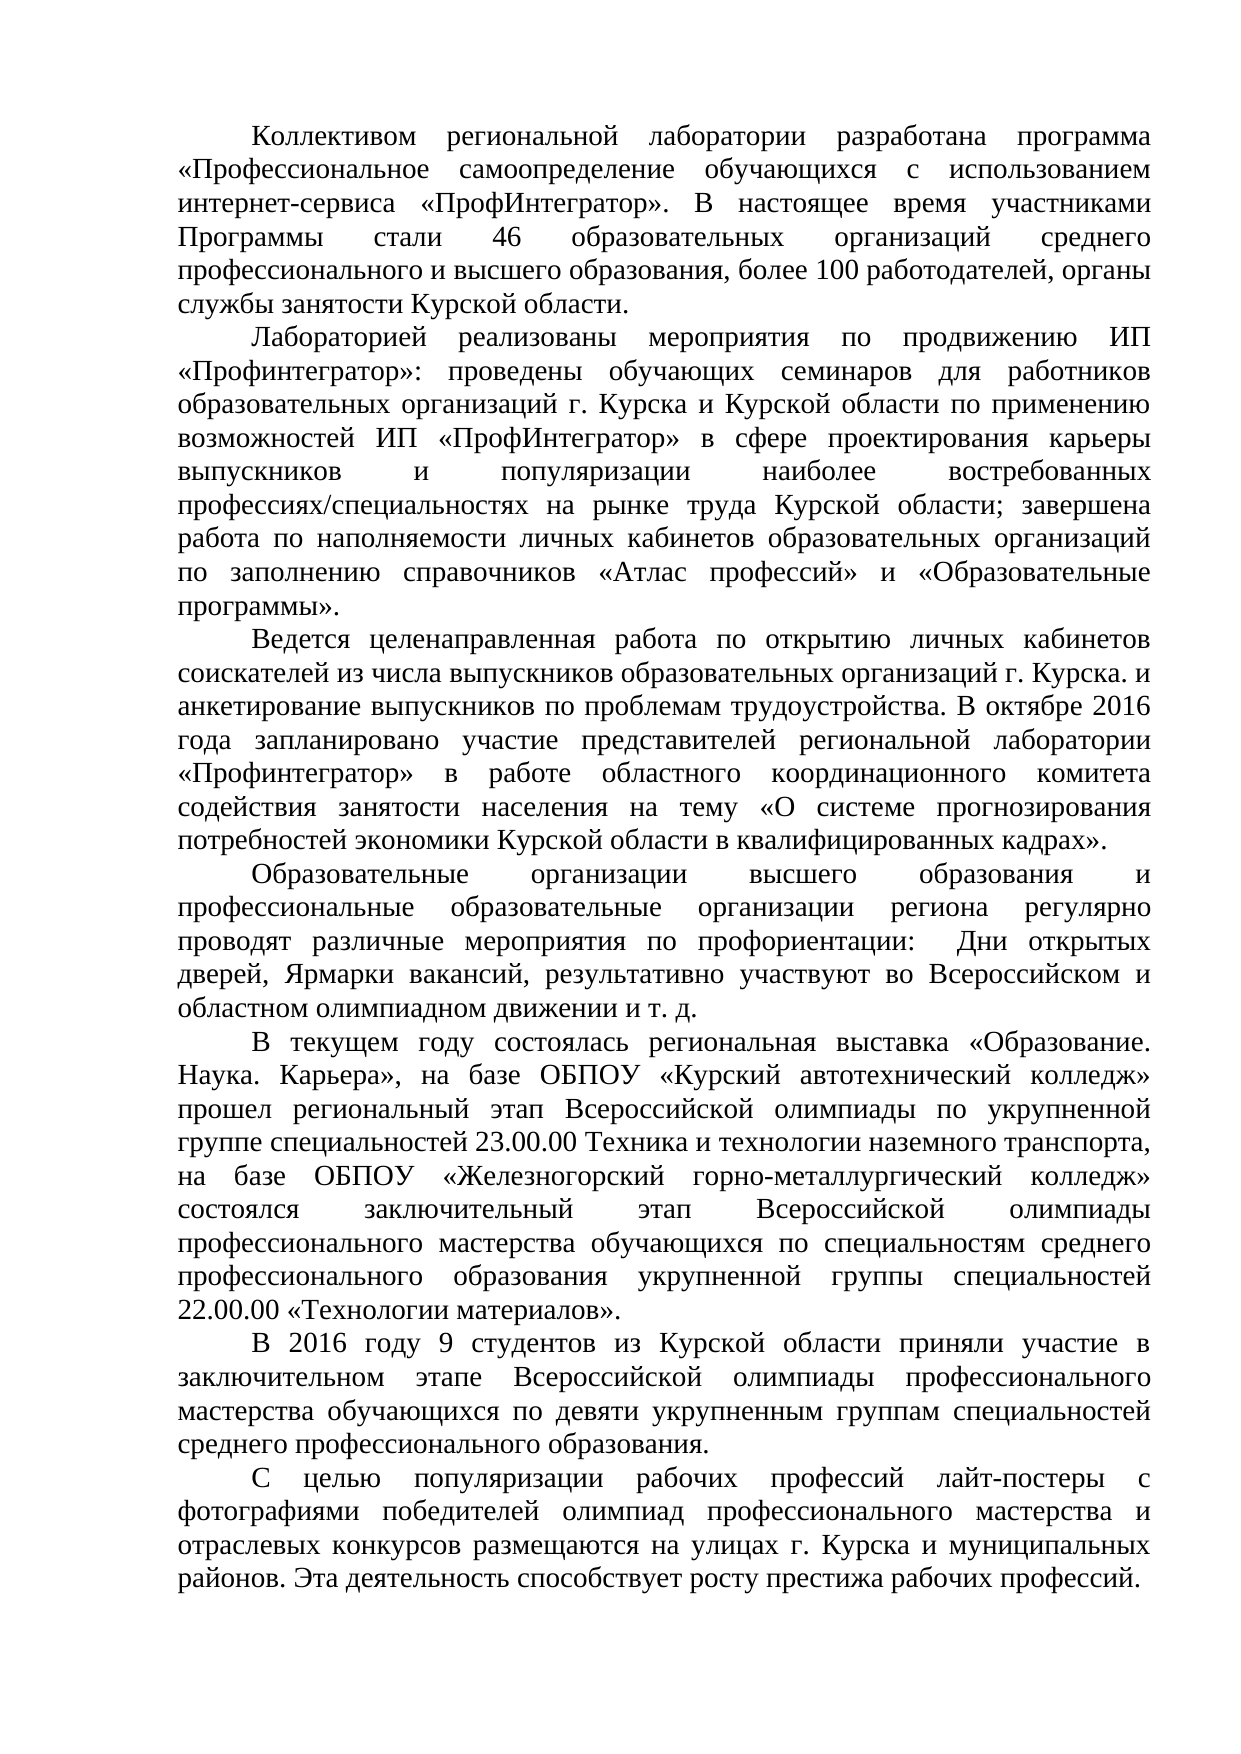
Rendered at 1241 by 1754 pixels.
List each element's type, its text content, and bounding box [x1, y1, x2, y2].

text С целью популяризации рабочих профессий лайт-постеры с фотографиями победителей олимпиад профессионального мастерства и отраслевых конкурсов размещаются на улицах г. Курска и муниципальных районов. Эта деятельность способствует росту престижа рабочих профессий. [177, 1460, 1152, 1594]
text Лабораторией реализованы мероприятия по продвижению ИП «Профинтегратор»: проведены обучающих семинаров для работников образовательных организаций г. Курска и Курской области по применению возможностей ИП «ПрофИнтегратор» в сфере проектирования карьеры выпускников и популяризации наиболее востребованных профессиях/специальностях на рынке труда Курской области; завершена работа по наполняемости личных кабинетов образовательных организаций по заполнению справочников «Атлас профессий» и «Образовательные программы». [177, 319, 1152, 621]
text В 2016 году 9 студентов из Курской области приняли участие в заключительном этапе Всероссийской олимпиады профессионального мастерства обучающихся по девяти укрупненным группам специальностей среднего профессионального образования. [177, 1326, 1152, 1460]
text Коллективом региональной лаборатории разработана программа «Профессиональное самоопределение обучающихся с использованием интернет-сервиса «ПрофИнтегратор». В настоящее время участниками Программы стали 46 образовательных организаций среднего профессионального и высшего образования, более 100 работодателей, органы службы занятости Курской области. [177, 118, 1152, 319]
text В текущем году состоялась региональная выставка «Образование. Наука. Карьера», на базе ОБПОУ «Курский автотехнический колледж» прошел региональный этап Всероссийской олимпиады по укрупненной группе специальностей 23.00.00 Техника и технологии наземного транспорта, на базе ОБПОУ «Железногорский горно-металлургический колледж» состоялся заключительный этап Всероссийской олимпиады профессионального мастерства обучающихся по специальностям среднего профессионального образования укрупненной группы специальностей 22.00.00 «Технологии материалов». [177, 1024, 1152, 1326]
text Ведется целенаправленная работа по открытию личных кабинетов соискателей из числа выпускников образовательных организаций г. Курска. и анкетирование выпускников по проблемам трудоустройства. В октябре 2016 года запланировано участие представителей региональной лаборатории «Профинтегратор» в работе областного координационного комитета содействия занятости населения на тему «О системе прогнозирования потребностей экономики Курской области в квалифицированных кадрах». [177, 621, 1152, 856]
text Образовательные организации высшего образования и профессиональные образовательные организации региона регулярно проводят различные мероприятия по профориентации: Дни открытых дверей, Ярмарки вакансий, результативно участвуют во Всероссийском и областном олимпиадном движении и т. д. [177, 856, 1152, 1024]
